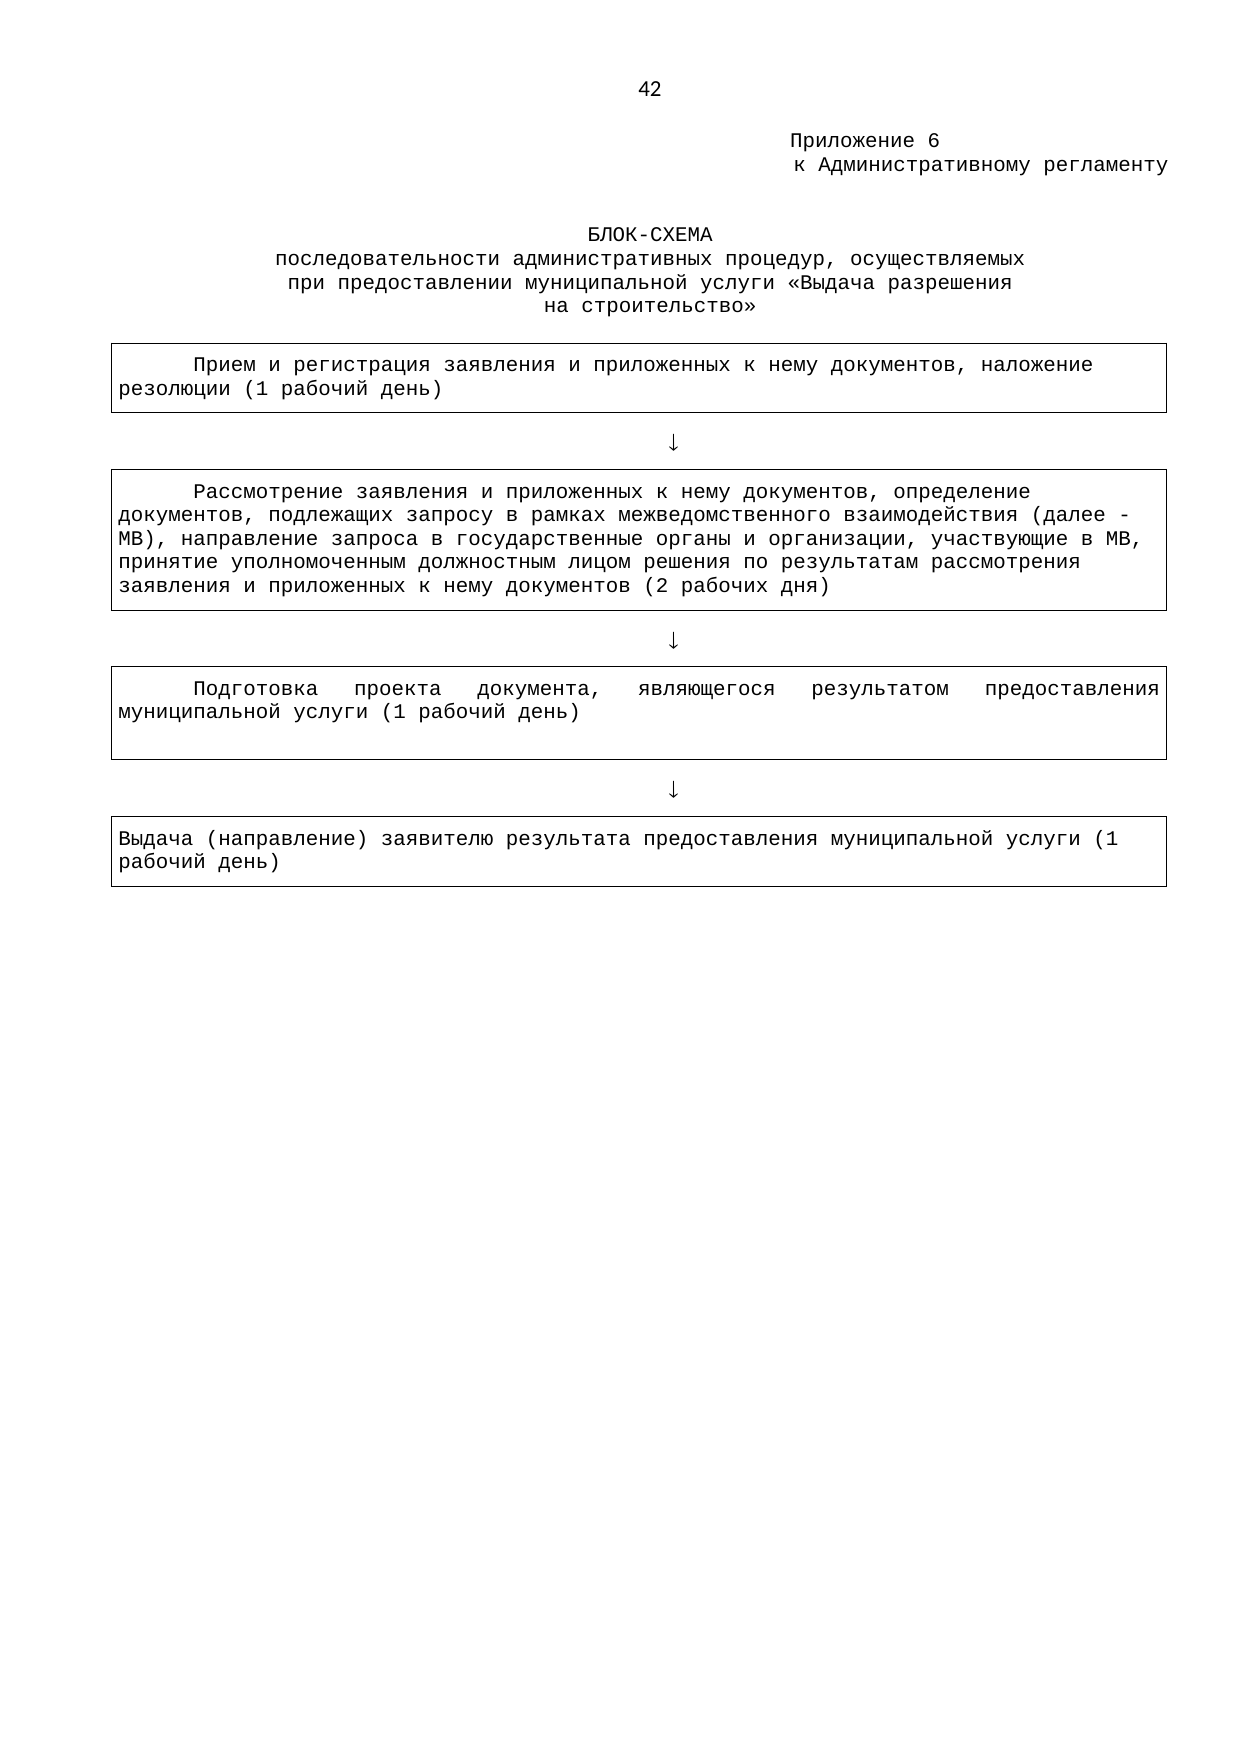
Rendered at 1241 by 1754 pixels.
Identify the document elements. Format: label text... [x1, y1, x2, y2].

table_cell Выдача (направление) заявителю результата предоставления муниципальной услуги (1 рабочий день) [112, 817, 1166, 886]
text Приложение 6 [177, 130, 1181, 153]
table_cell [112, 760, 1167, 816]
title последовательности административных процедур, осуществляемых [118, 248, 1181, 272]
text к Административному регламенту [118, 153, 1181, 177]
title на строительство» [118, 295, 1181, 319]
table_cell Рассмотрение заявления и приложенных к нему документов, определение документов, подлежащих запросу в рамках межведомственного взаимодействия (далее - МВ), направление запроса в государственные органы и организации, участвующие в МВ, принятие уполномоченным должностным лицом решения по результатам рассмотрения заявления и приложенных к нему документов (2 рабочих дня) [112, 470, 1166, 609]
table_cell Подготовка проекта документа, являющегося результатом предоставления муниципальной услуги (1 рабочий день) [112, 667, 1166, 759]
title БЛОК-СХЕМА [118, 224, 1181, 248]
title при предоставлении муниципальной услуги «Выдача разрешения [118, 272, 1181, 295]
table_header Прием и регистрация заявления и приложенных к нему документов, наложение резолюции (1 рабочий день) [112, 344, 1166, 412]
table_cell [112, 611, 1167, 666]
table_cell [112, 413, 1167, 469]
